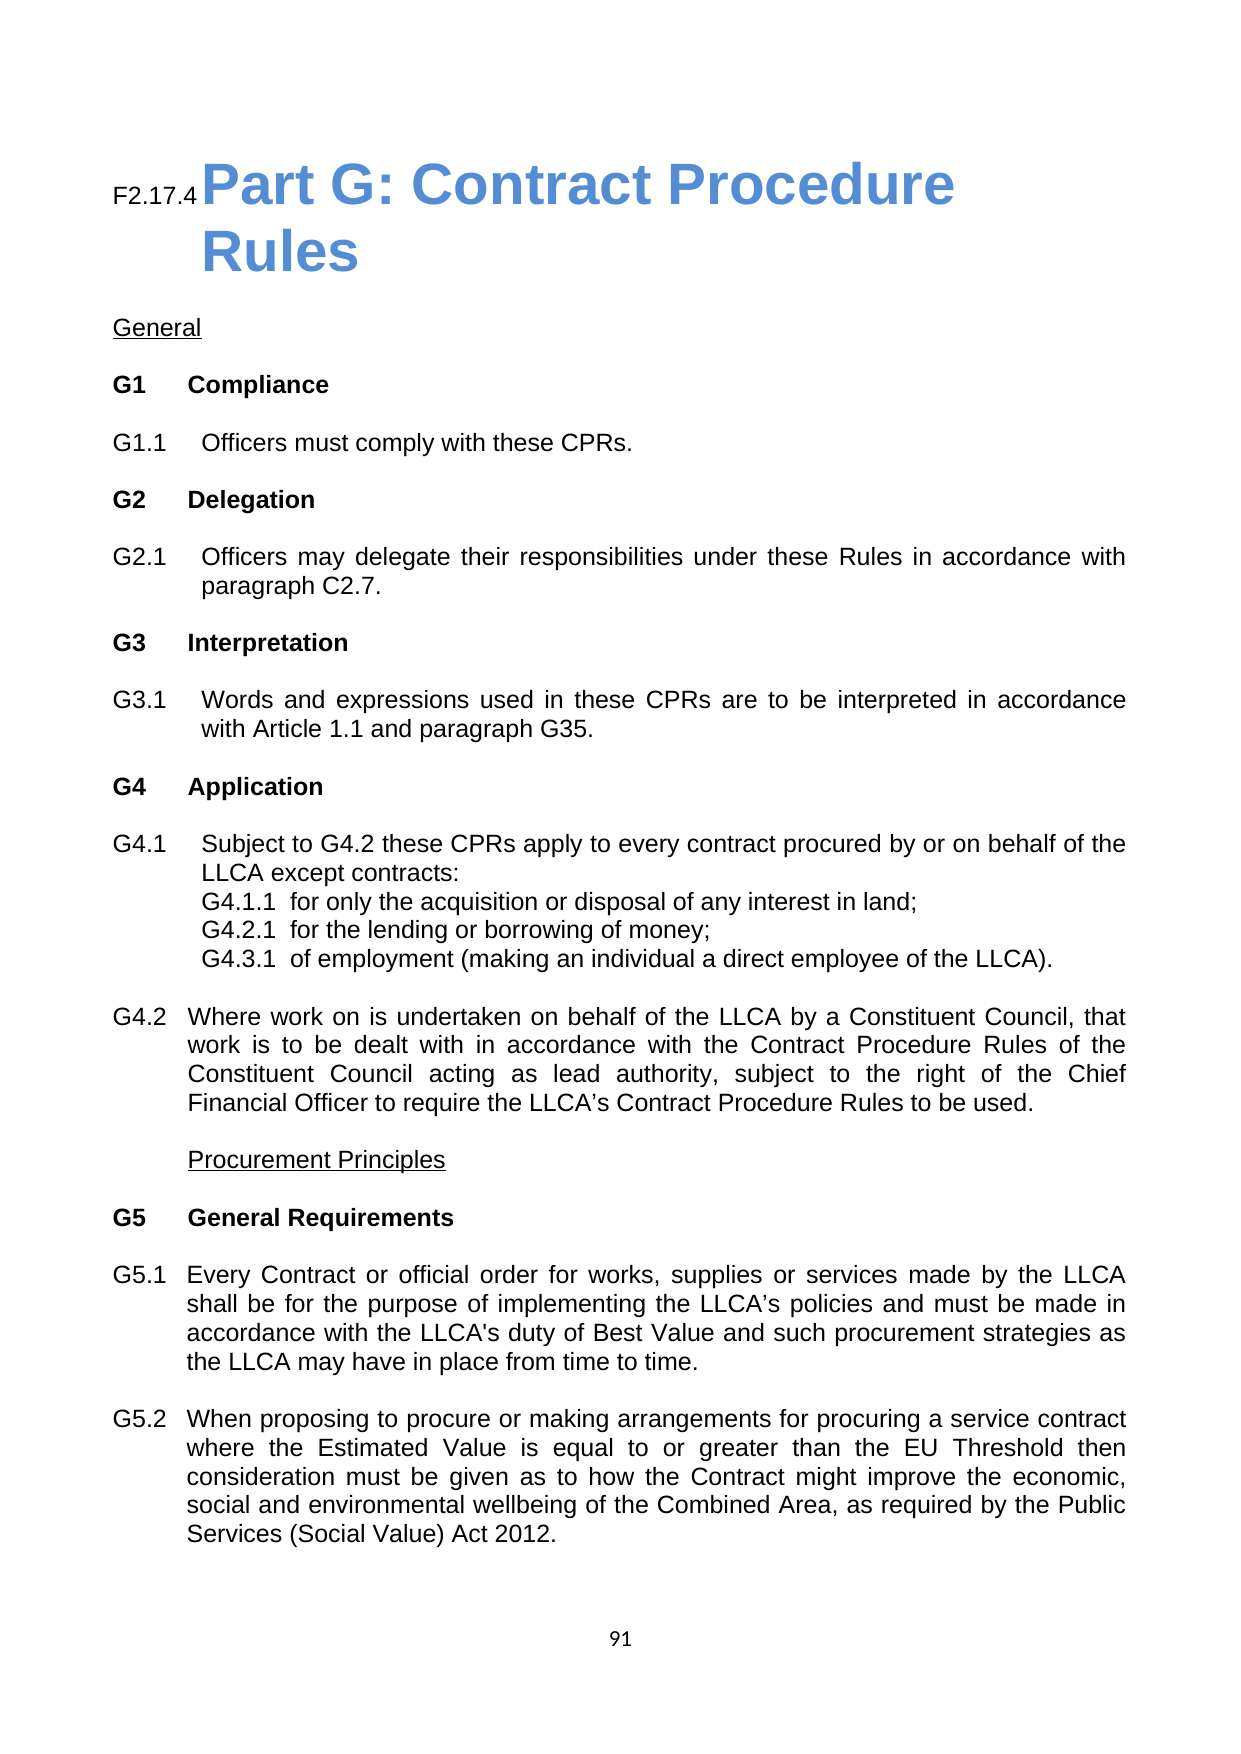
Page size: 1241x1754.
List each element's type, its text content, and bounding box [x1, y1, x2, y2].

list Subject to G4.2 these CPRs apply to every contract procured by or on behalf of the LLCA except contracts: [112, 829, 1128, 886]
list Delegation [112, 485, 1128, 513]
list for the lending or borrowing of money; [201, 915, 1128, 944]
list of employment (making an individual a direct employee of the LLCA). [201, 944, 1128, 973]
text G4.2 Where work on is undertaken on behalf of the LLCA by a Constituent Council, that work is to be dealt with in accordance with the Contract Procedure Rules of the Constituent Council acting as lead authority, subject to the right of the Chief Financial Officer to require the LLCA’s Contract Procedure Rules to be used. [112, 1001, 1128, 1116]
list Compliance [112, 370, 1128, 399]
list General Requirements [112, 1203, 1128, 1231]
list Every Contract or official order for works, supplies or services made by the LLCA shall be for the purpose of implementing the LLCA’s policies and must be made in accordance with the LLCA's duty of Best Value and such procurement strategies as the LLCA may have in place from time to time. [112, 1260, 1128, 1375]
list Interpretation [112, 628, 1128, 656]
list Words and expressions used in these CPRs are to be interpreted in accordance with Article 1.1 and paragraph G35. [112, 685, 1128, 743]
list Safes must be kept locked and the key removed. The budget holder concerned must ensure that arrangements are made for the safe custody of keys to safes and similar receptacles. The loss of any such keys must be reported to the Chief Financial Officer immediately.Part G: Contract Procedure Rules [112, 150, 1128, 284]
list Officers must comply with these CPRs. [112, 428, 1128, 485]
text Procurement Principles [112, 1116, 1128, 1174]
text General [112, 313, 1128, 342]
list When proposing to procure or making arrangements for procuring a service contract where the Estimated Value is equal to or greater than the EU Threshold then consideration must be given as to how the Contract might improve the economic, social and environmental wellbeing of the Combined Area, as required by the Public Services (Social Value) Act 2012. [112, 1404, 1128, 1548]
list Officers may delegate their responsibilities under these Rules in accordance with paragraph C2.7. [112, 542, 1128, 628]
list Application [112, 771, 1128, 800]
list for only the acquisition or disposal of any interest in land; [201, 886, 1128, 915]
